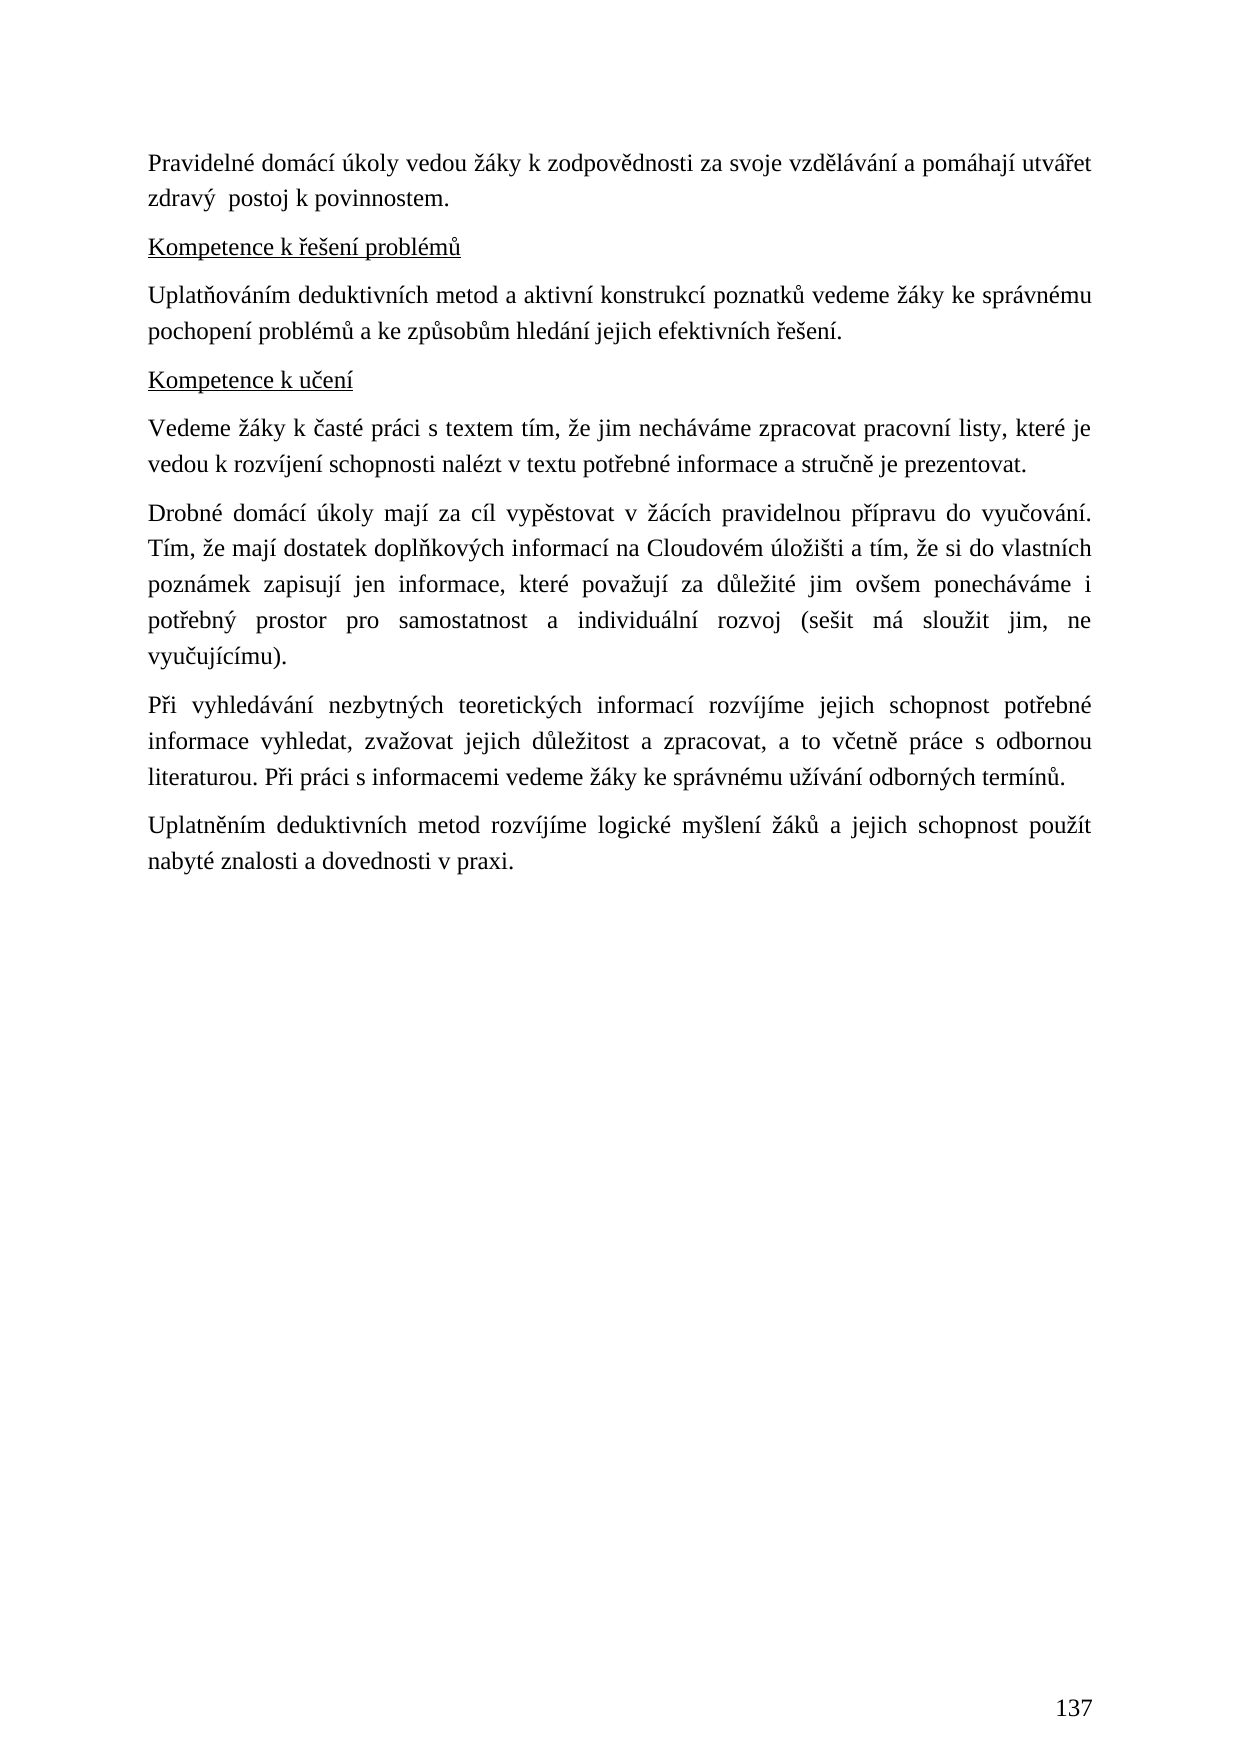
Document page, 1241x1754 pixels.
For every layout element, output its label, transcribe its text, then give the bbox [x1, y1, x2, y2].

text Kompetence k učení [148, 365, 1093, 393]
text Kompetence k řešení problémů [148, 232, 1093, 261]
text Uplatněním deduktivních metod rozvíjíme logické myšlení žáků a jejich schopnost použít nabyté znalosti a dovednosti v praxi. [148, 810, 1093, 875]
text Uplatňováním deduktivních metod a aktivní konstrukcí poznatků vedeme žáky ke správnému pochopení problémů a ke způsobům hledání jejich efektivních řešení. [148, 280, 1093, 345]
text Vedeme žáky k časté práci s textem tím, že jim necháváme zpracovat pracovní listy, které je vedou k rozvíjení schopnosti nalézt v textu potřebné informace a stručně je prezentovat. [148, 413, 1093, 478]
text Při vyhledávání nezbytných teoretických informací rozvíjíme jejich schopnost potřebné informace vyhledat, zvažovat jejich důležitost a zpracovat, a to včetně práce s odbornou literaturou. Při práci s informacemi vedeme žáky ke správnému užívání odborných termínů. [148, 690, 1093, 790]
text Drobné domácí úkoly mají za cíl vypěstovat v žácích pravidelnou přípravu do vyučování. Tím, že mají dostatek doplňkových informací na Cloudovém úložišti a tím, že si do vlastních poznámek zapisují jen informace, které považují za důležité jim ovšem ponecháváme i potřebný prostor pro samostatnost a individuální rozvoj (sešit má sloužit jim, ne vyučujícímu). [148, 498, 1093, 670]
text Pravidelné domácí úkoly vedou žáky k zodpovědnosti za svoje vzdělávání a pomáhají utvářet zdravý postoj k povinnostem. [148, 148, 1093, 212]
